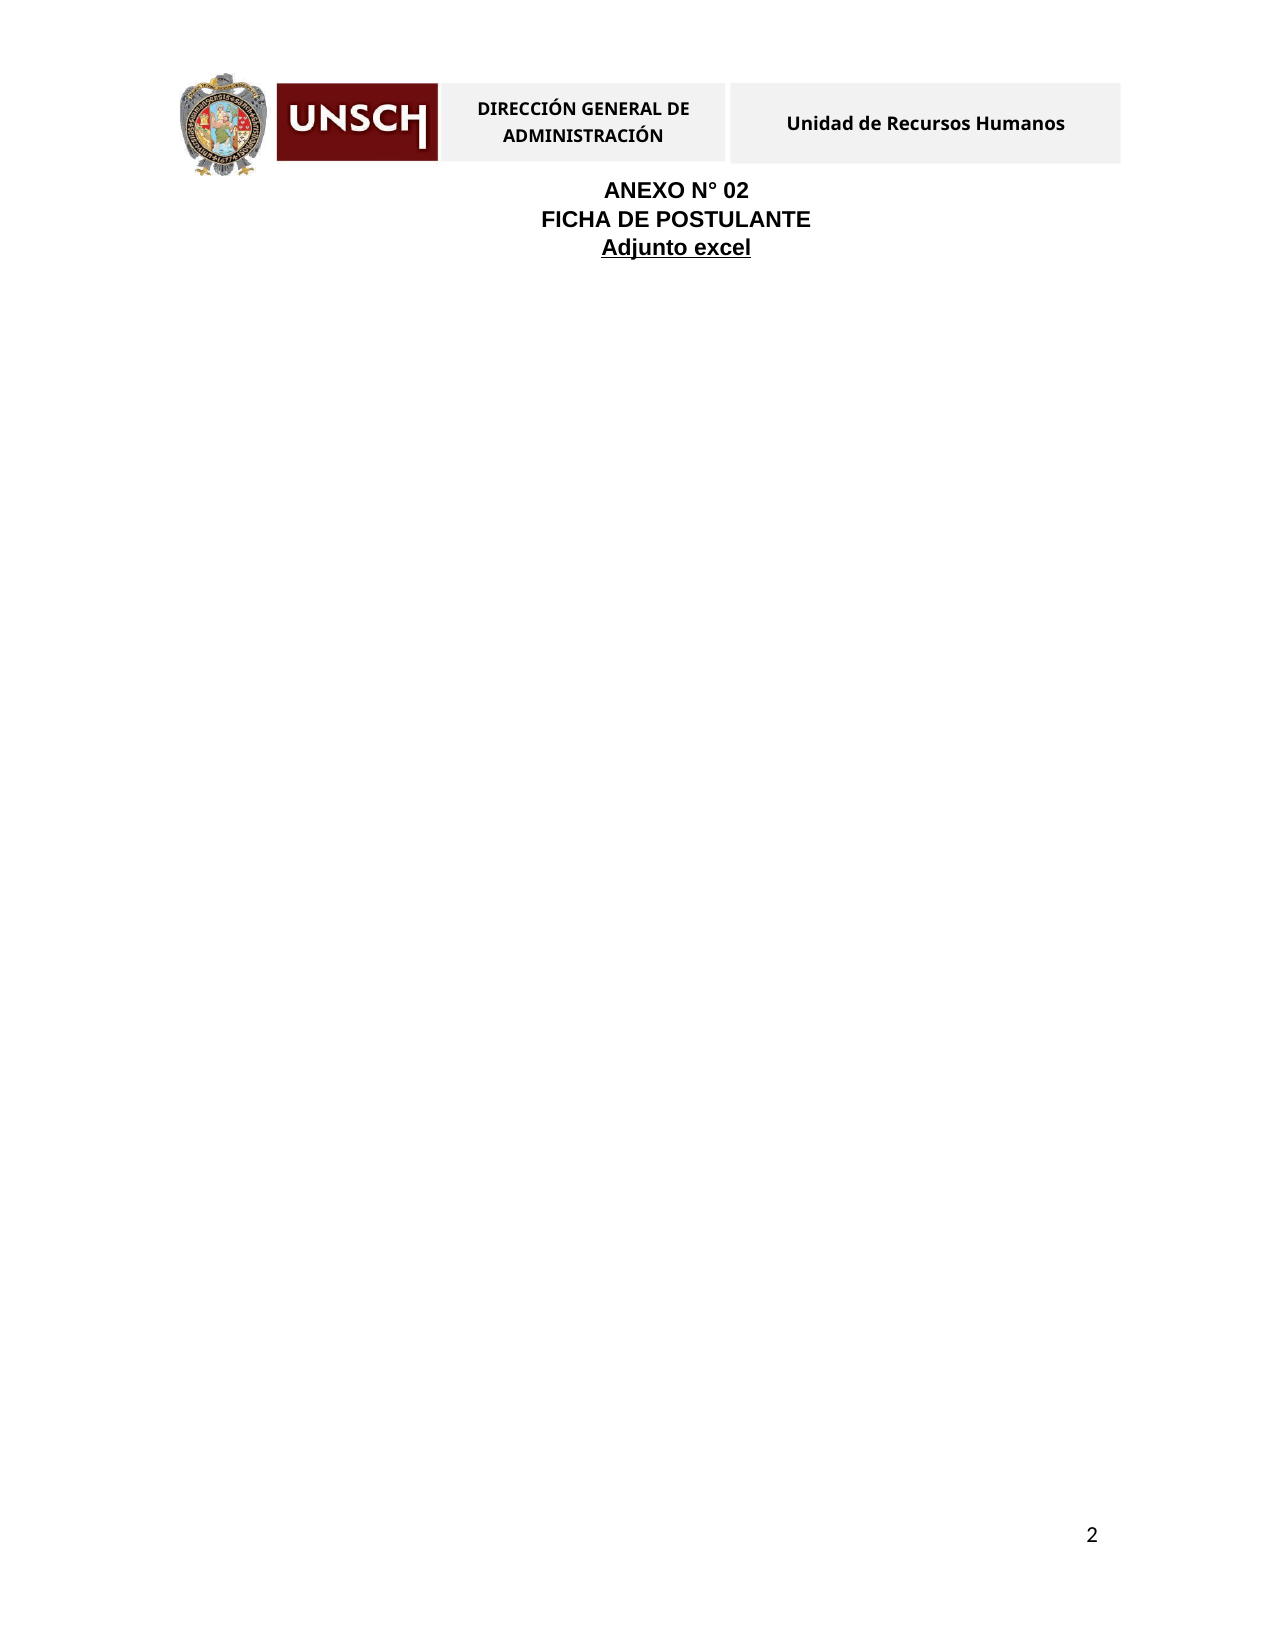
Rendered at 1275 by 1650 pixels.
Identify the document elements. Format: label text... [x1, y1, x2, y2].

text Adjunto excel [254, 234, 1098, 261]
text FICHA DE POSTULANTE [254, 206, 1098, 232]
text ANEXO N° 02 [254, 177, 1098, 204]
picture [179, 73, 442, 176]
